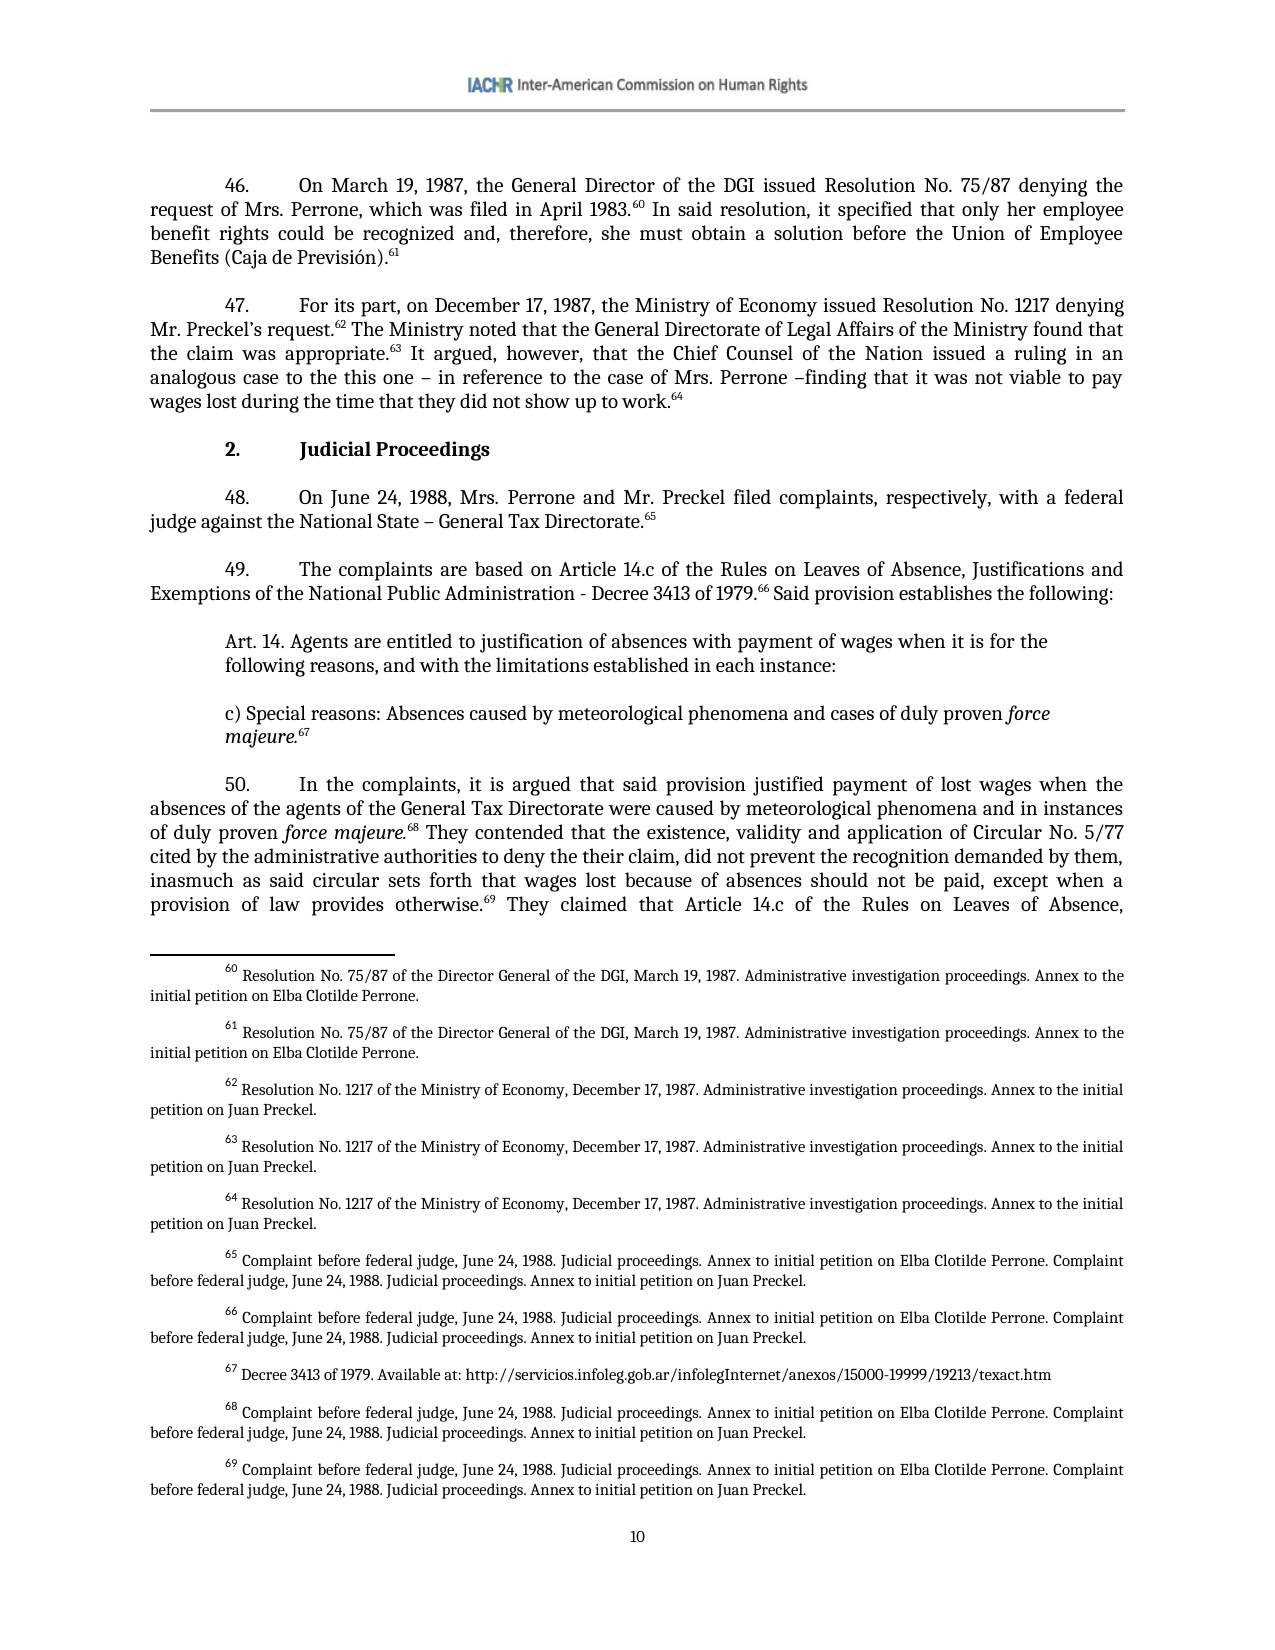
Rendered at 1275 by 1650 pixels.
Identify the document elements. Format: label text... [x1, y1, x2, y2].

list On June 24, 1988, Mrs. Perrone and Mr. Preckel filed complaints, respectively, with a federal judge against the National State – General Tax Directorate. [150, 486, 1125, 533]
subtitle Judicial Proceedings [225, 438, 1125, 462]
list c) Special reasons: Absences caused by meteorological phenomena and cases of duly proven force majeure. [225, 701, 1050, 749]
picture [456, 75, 819, 95]
list The complaints are based on Article 14.c of the Rules on Leaves of Absence, Justifications and Exemptions of the National Public Administration - Decree 3413 of 1979. Said provision establishes the following: [150, 557, 1125, 605]
list On March 19, 1987, the General Director of the DGI issued Resolution No. 75/87 denying the request of Mrs. Perrone, which was filed in April 1983. In said resolution, it specified that only her employee benefit rights could be recognized and, therefore, she must obtain a solution before the Union of Employee Benefits (Caja de Previsión). [150, 174, 1125, 270]
list Art. 14. Agents are entitled to justification of absences with payment of wages when it is for the following reasons, and with the limitations established in each instance: [225, 629, 1050, 677]
list In the complaints, it is argued that said provision justified payment of lost wages when the absences of the agents of the General Tax Directorate were caused by meteorological phenomena and in instances of duly proven force majeure. They contended that the existence, validity and application of Circular No. 5/77 cited by the administrative authorities to deny the their claim, did not prevent the recognition demanded by them, inasmuch as said circular sets forth that wages lost because of absences should not be paid, except when a provision of law provides otherwise. They claimed that Article 14.c of the Rules on Leaves of Absence, Justifications and Exemptions of the National Public Administration specifically provides for said exception under the concept of force majeure. [150, 773, 1125, 917]
list For its part, on December 17, 1987, the Ministry of Economy issued Resolution No. 1217 denying Mr. Preckel’s request. The Ministry noted that the General Directorate of Legal Affairs of the Ministry found that the claim was appropriate. It argued, however, that the Chief Counsel of the Nation issued a ruling in an analogous case to the this one – in reference to the case of Mrs. Perrone –finding that it was not viable to pay wages lost during the time that they did not show up to work. [150, 294, 1125, 414]
